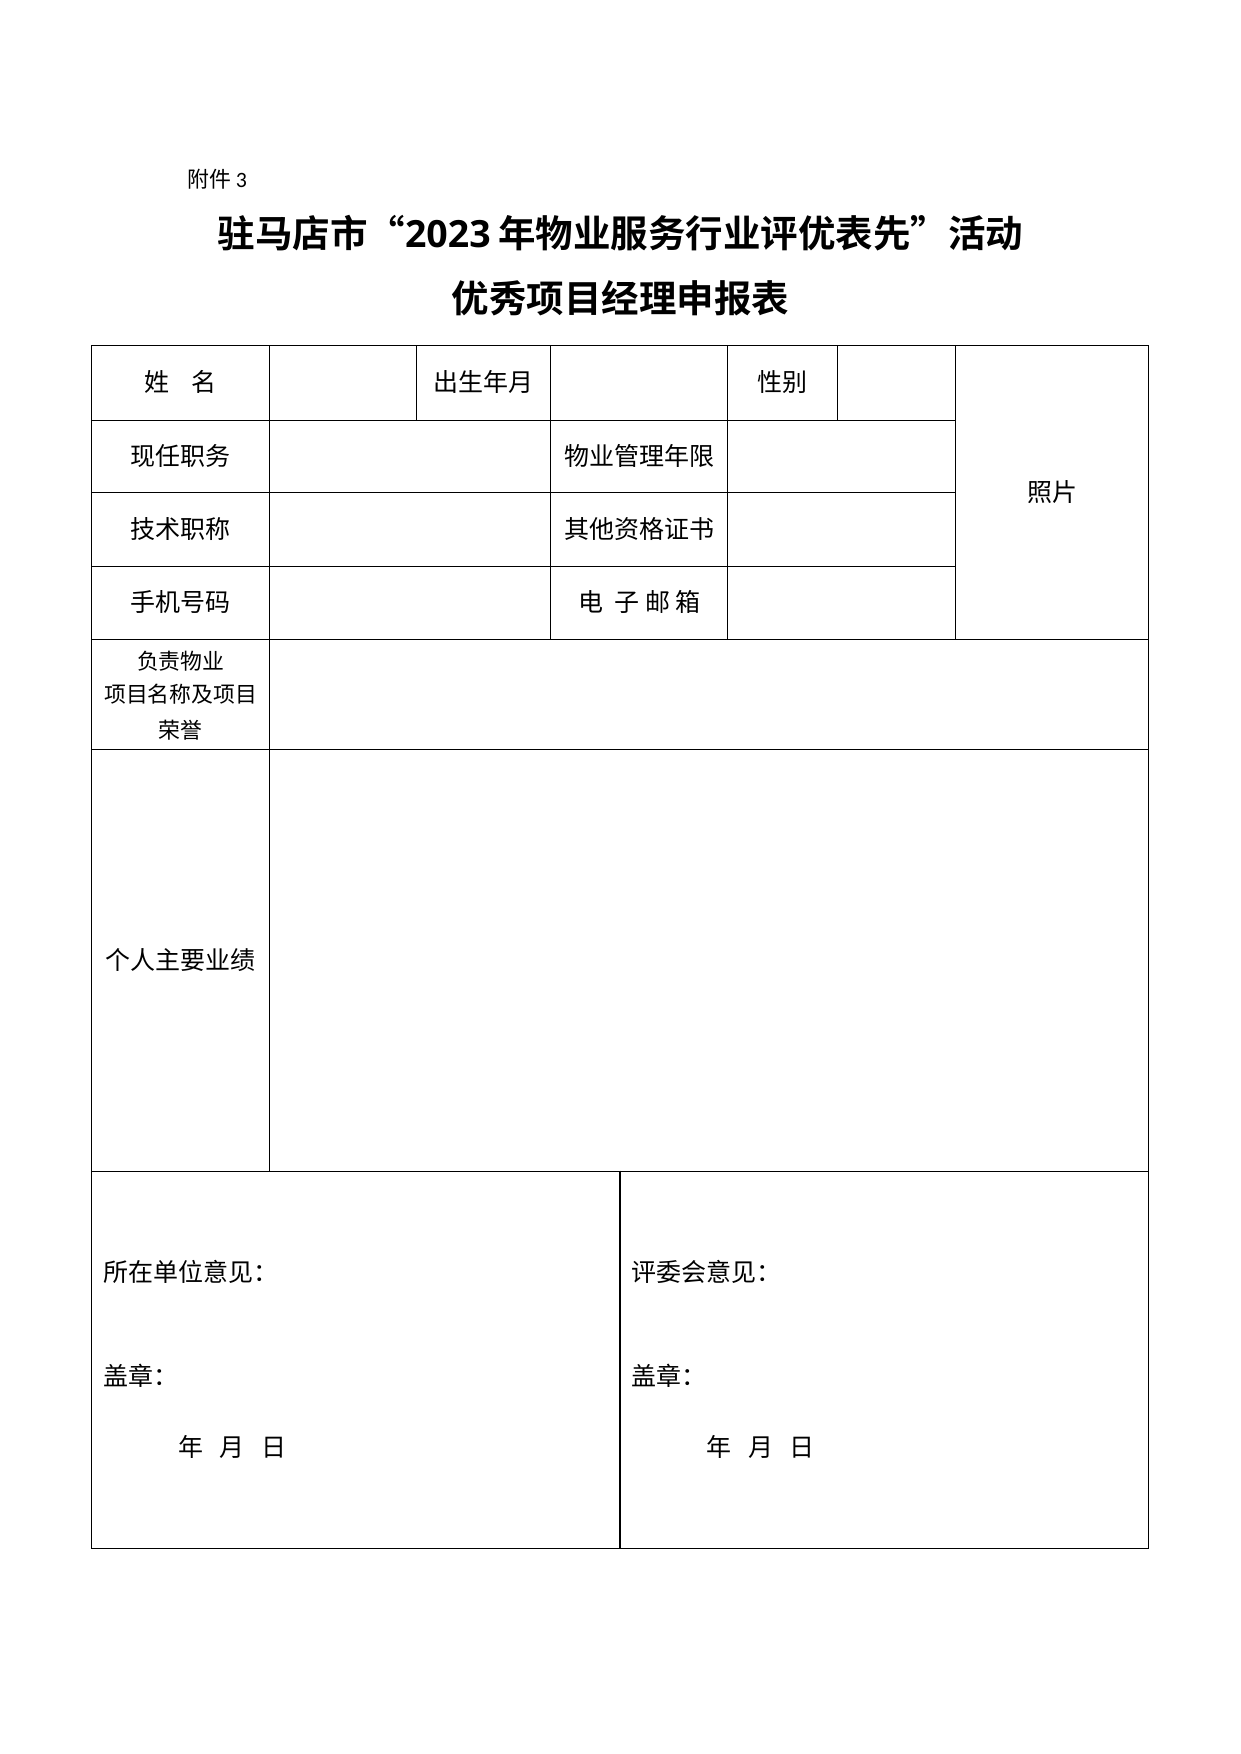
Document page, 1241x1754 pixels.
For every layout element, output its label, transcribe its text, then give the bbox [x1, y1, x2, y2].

table_cell [270, 640, 1148, 749]
table_header 性别 [728, 346, 837, 419]
table_cell [728, 567, 955, 639]
table_cell 负责物业 项目名称及项目荣誉 [92, 640, 269, 749]
table_cell [270, 567, 550, 639]
table_header 照片 [956, 346, 1148, 639]
table_header 姓 名 [92, 346, 269, 419]
table_cell 所在单位意见： 盖章： 年 月 日 [92, 1172, 619, 1548]
text 附件3 [187, 162, 1053, 194]
table_cell [270, 750, 1148, 1171]
table_cell 个人主要业绩 [92, 750, 269, 1171]
table_header [270, 346, 416, 419]
table_cell 评委会意见： 盖章： 年 月 日 [621, 1172, 1148, 1548]
table_cell 手机号码 [92, 567, 269, 639]
table_cell [270, 421, 550, 492]
text 优秀项目经理申报表 [187, 264, 1053, 329]
table_cell 其他资格证书 [551, 493, 727, 566]
table_header 出生年月 [417, 346, 550, 419]
table_cell 技术职称 [92, 493, 269, 566]
table_cell [728, 421, 955, 492]
table_cell [728, 493, 955, 566]
table_cell 电 子 邮 箱 [551, 567, 727, 639]
text 驻马店市“2023年物业服务行业评优表先”活动 [187, 199, 1053, 264]
table_header [551, 346, 727, 419]
table_cell 物业管理年限 [551, 421, 727, 492]
table_header [838, 346, 955, 419]
table_cell 现任职务 [92, 421, 269, 492]
table_cell [270, 493, 550, 566]
